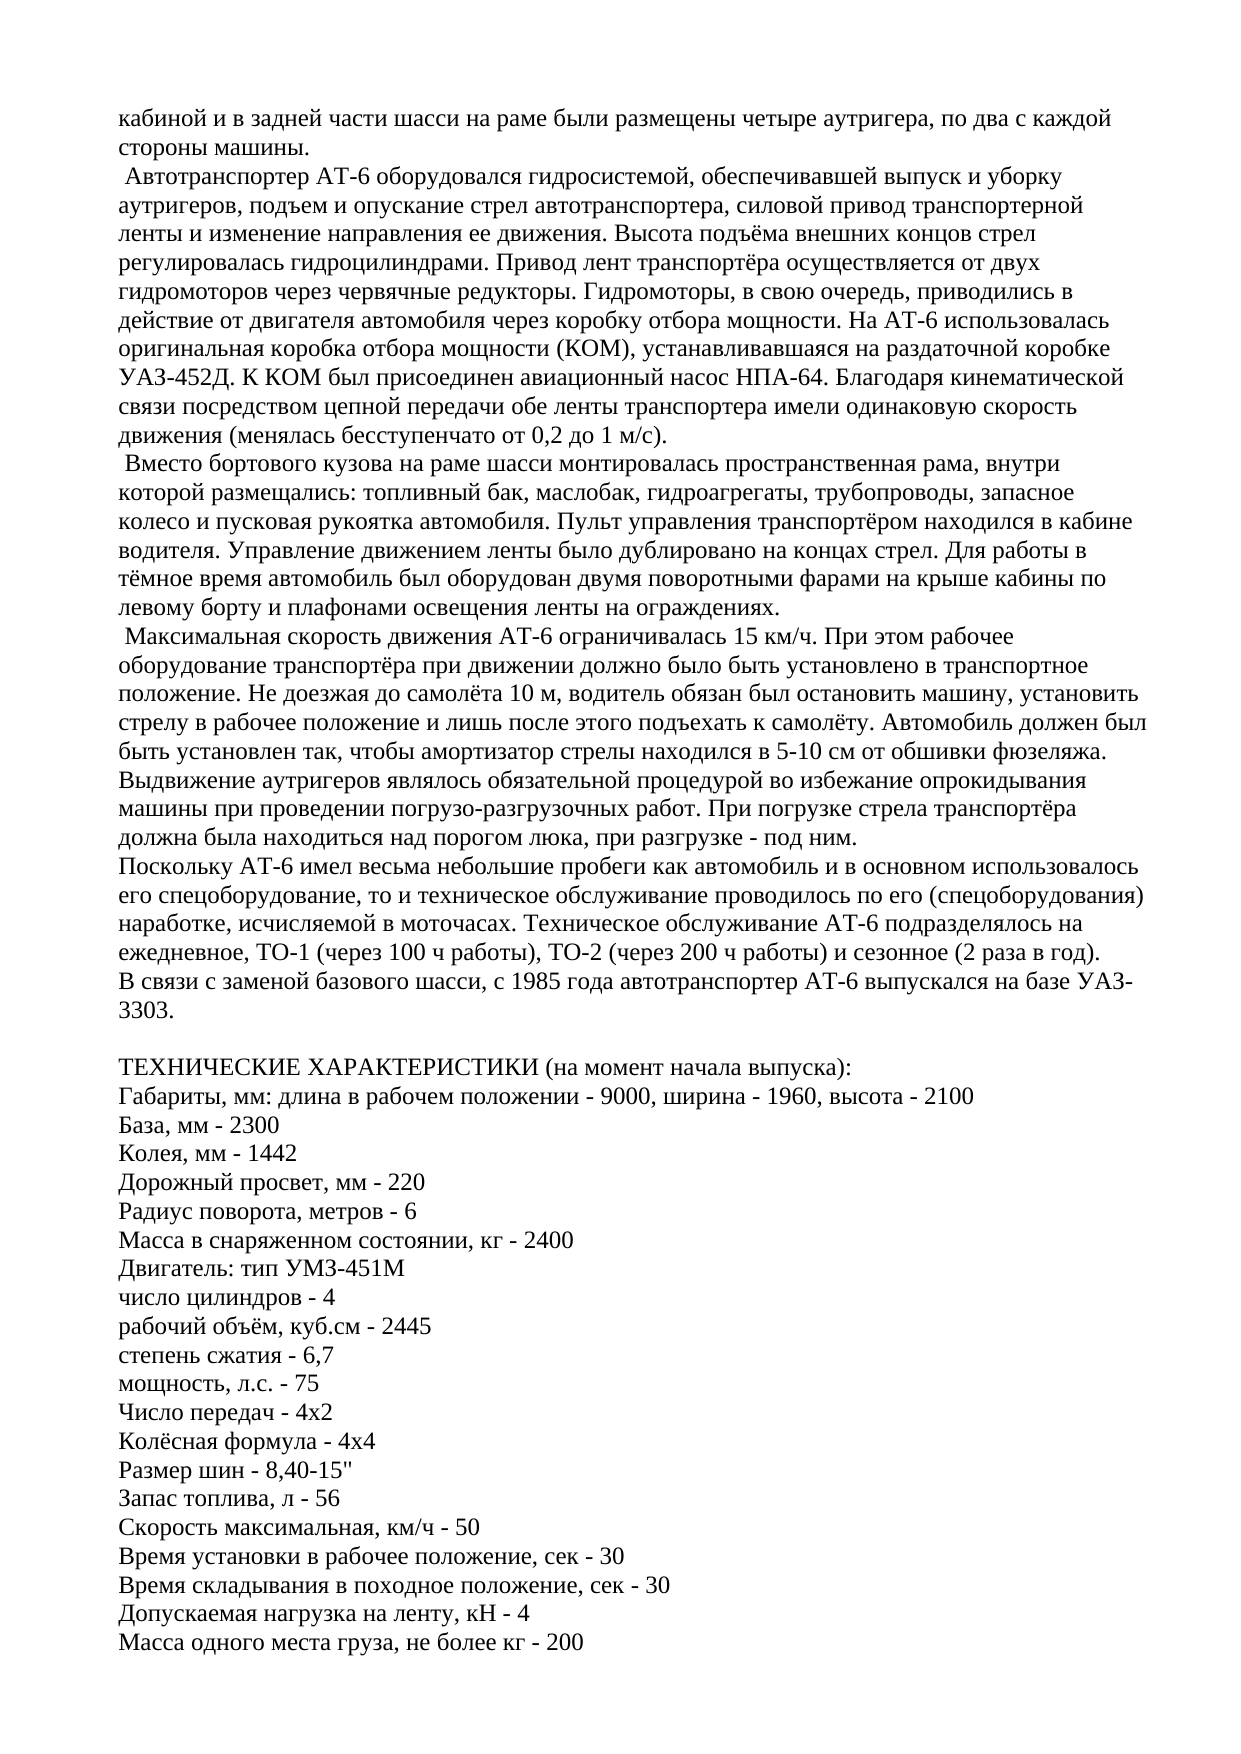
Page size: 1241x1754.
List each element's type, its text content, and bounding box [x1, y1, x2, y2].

text Колея, мм - 1442 [118, 1138, 1152, 1167]
text Масса одного места груза, не более кг - 200 [118, 1627, 1152, 1656]
text В связи с заменой базового шасси, с 1985 года автотранспортер АТ-6 выпускался на базе УАЗ-3303. [118, 966, 1152, 1023]
text Скорость максимальная, км/ч - 50 [118, 1512, 1152, 1541]
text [118, 103, 1152, 161]
text База, мм - 2300 [118, 1110, 1152, 1138]
text Масса в снаряженном состоянии, кг - 2400 [118, 1225, 1152, 1253]
text Время складывания в походное положение, сек - 30 [118, 1570, 1152, 1598]
text число цилиндров - 4 [118, 1282, 1152, 1311]
text Вместо бортового кузова на раме шасси монтировалась пространственная рама, внутри которой размещались: топливный бак, маслобак, гидроагрегаты, трубопроводы, запасное колесо и пусковая рукоятка автомобиля. Пульт управления транспортёром находился в кабине водителя. Управление движением ленты было дублировано на концах стрел. Для работы в тёмное время автомобиль был оборудован двумя поворотными фарами на крыше кабины по левому борту и плафонами освещения ленты на ограждениях. [118, 448, 1152, 621]
text степень сжатия - 6,7 [118, 1340, 1152, 1368]
text ТЕХНИЧЕСКИЕ ХАРАКТЕРИСТИКИ (на момент начала выпуска): [118, 1052, 1152, 1081]
text Поскольку АТ-6 имел весьма небольшие пробеги как автомобиль и в основном использовалось его спецоборудование, то и техническое обслуживание проводилось по его (спецоборудования) наработке, исчисляемой в моточасах. Техническое обслуживание АТ-6 подразделялось на ежедневное, ТО-1 (через 100 ч работы), ТО-2 (через 200 ч работы) и сезонное (2 раза в год). [118, 851, 1152, 966]
text Допускаемая нагрузка на ленту, кН - 4 [118, 1598, 1152, 1627]
text Число передач - 4x2 [118, 1397, 1152, 1426]
text Радиус поворота, метров - 6 [118, 1196, 1152, 1225]
text Максимальная скорость движения АТ-6 ограничивалась 15 км/ч. При этом рабочее оборудование транспортёра при движении должно было быть установлено в транспортное положение. Не доезжая до самолёта 10 м, водитель обязан был остановить машину, установить стрелу в рабочее положение и лишь после этого подъехать к самолёту. Автомобиль должен был быть установлен так, чтобы амортизатор стрелы находился в 5-10 см от обшивки фюзеляжа. Выдвижение аутригеров являлось обязательной процедурой во избежание опрокидывания машины при проведении погрузо-разгрузочных работ. При погрузке стрела транспортёра должна была находиться над порогом люка, при разгрузке - под ним. [118, 621, 1152, 851]
text Дорожный просвет, мм - 220 [118, 1167, 1152, 1196]
text Колёсная формула - 4x4 [118, 1426, 1152, 1455]
text Запас топлива, л - 56 [118, 1483, 1152, 1512]
text Время установки в рабочее положение, сек - 30 [118, 1541, 1152, 1570]
text Размер шин - 8,40-15" [118, 1455, 1152, 1483]
text мощность, л.с. - 75 [118, 1368, 1152, 1397]
text рабочий объём, куб.см - 2445 [118, 1311, 1152, 1340]
text Габариты, мм: длина в рабочем положении - 9000, ширина - 1960, высота - 2100 [118, 1081, 1152, 1110]
text Двигатель: тип УМЗ-451М [118, 1253, 1152, 1282]
text Автотранспортер АТ-6 оборудовался гидросистемой, обеспечивавшей выпуск и уборку аутригеров, подъем и опускание стрел автотранспортера, силовой привод транспортерной ленты и изменение направления ее движения. Высота подъёма внешних концов стрел регулировалась гидроцилиндрами. Привод лент транспортёра осуществляется от двух гидромоторов через червячные редукторы. Гидромоторы, в свою очередь, приводились в действие от двигателя автомобиля через коробку отбора мощности. На АТ-6 использовалась оригинальная коробка отбора мощности (КОМ), устанавливавшаяся на раздаточной коробке УАЗ-452Д. К КОМ был присоединен авиационный насос НПА-64. Благодаря кинематической связи посредством цепной передачи обе ленты транспортера имели одинаковую скорость движения (менялась бесступенчато от 0,2 до 1 м/с). [118, 161, 1152, 448]
